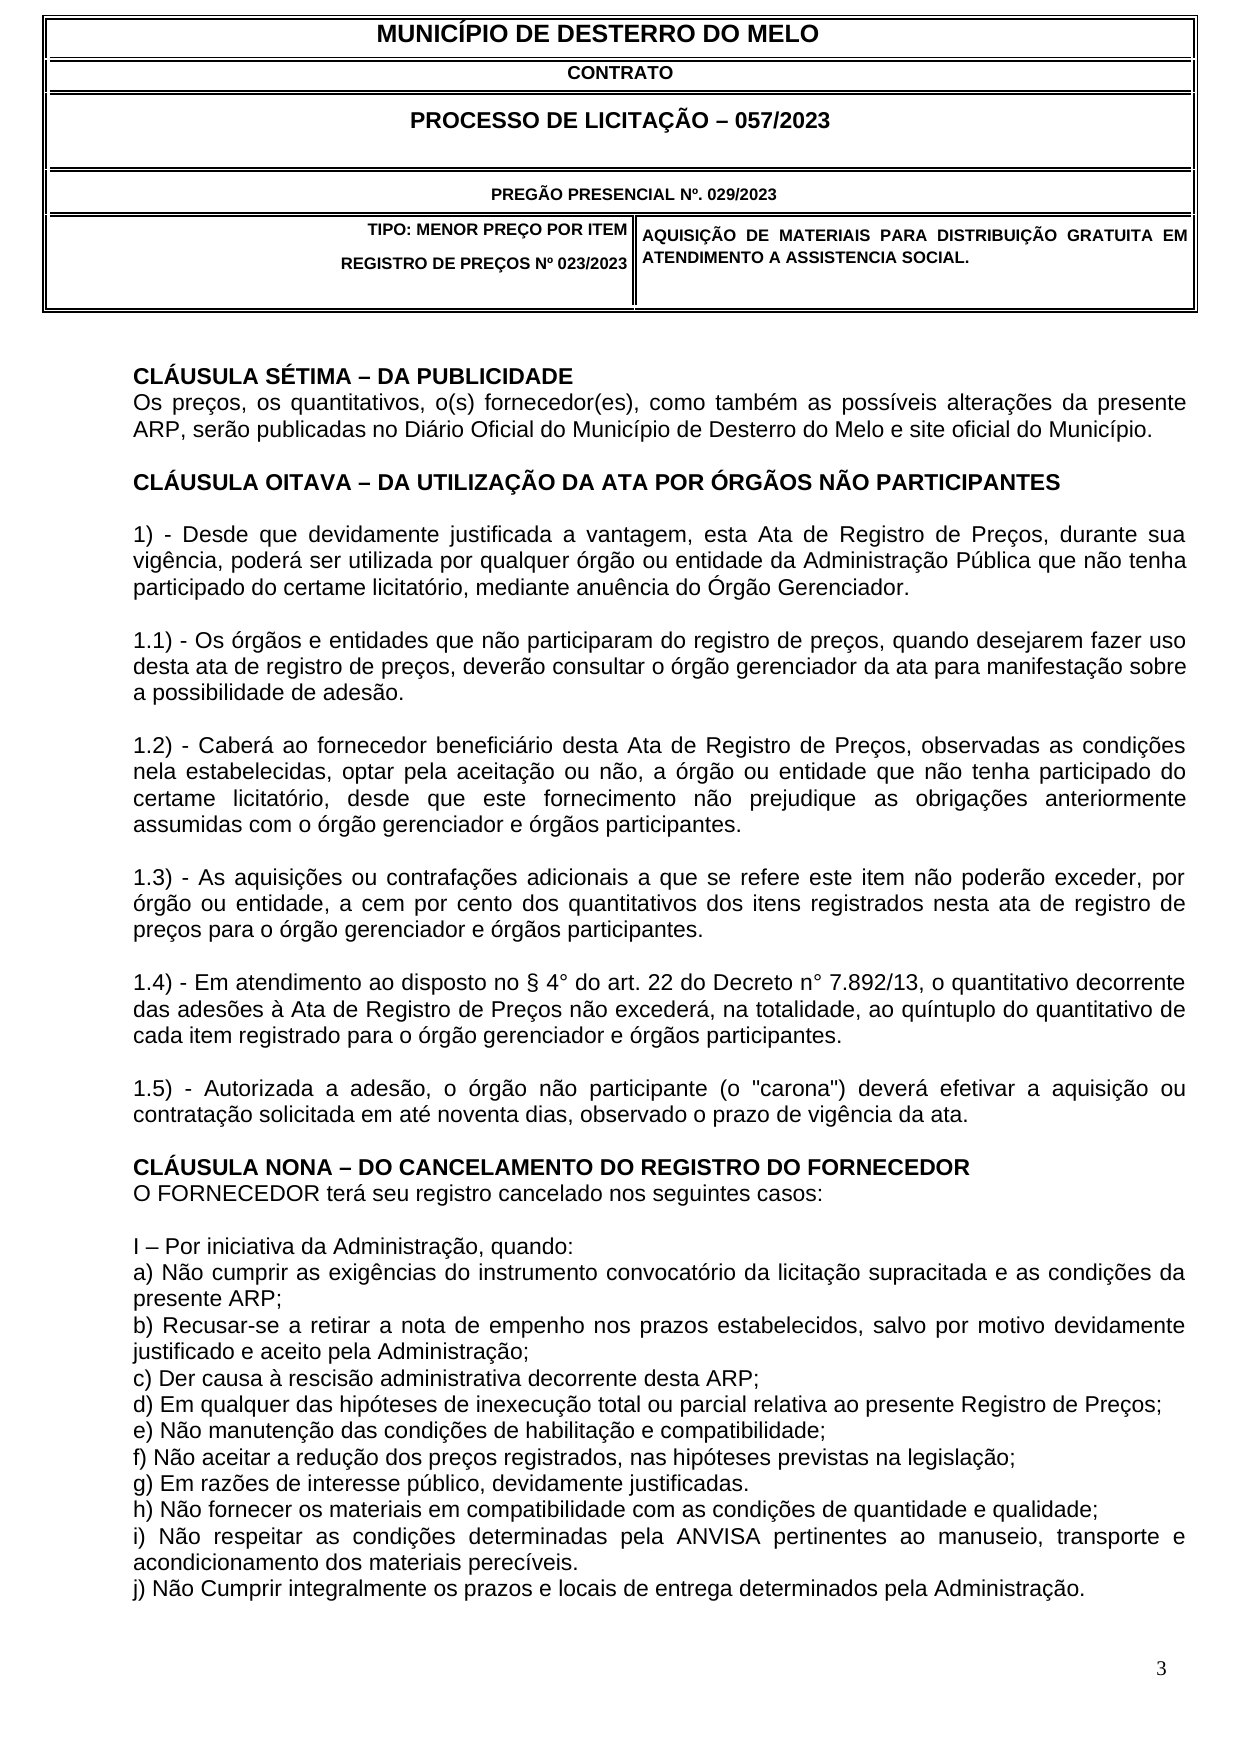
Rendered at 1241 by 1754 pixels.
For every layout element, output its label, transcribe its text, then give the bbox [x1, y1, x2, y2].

text 1) - Desde que devidamente justificada a vantagem, esta Ata de Registro de Preços, durante sua vigência, poderá ser utilizada por qualquer órgão ou entidade da Administração Pública que não tenha participado do certame licitatório, mediante anuência do Órgão Gerenciador. [133, 521, 1187, 600]
text a) Não cumprir as exigências do instrumento convocatório da licitação supracitada e as condições da presente ARP; [133, 1259, 1187, 1312]
text 1.4) - Em atendimento ao disposto no § 4° do art. 22 do Decreto n° 7.892/13, o quantitativo decorrente das adesões à Ata de Registro de Preços não excederá, na totalidade, ao quíntuplo do quantitativo de cada item registrado para o órgão gerenciador e órgãos participantes. [133, 969, 1187, 1048]
text i) Não respeitar as condições determinadas pela ANVISA pertinentes ao manuseio, transporte e acondicionamento dos materiais perecíveis. [133, 1523, 1187, 1575]
text f) Não aceitar a redução dos preços registrados, nas hipóteses previstas na legislação; [133, 1443, 1187, 1470]
text h) Não fornecer os materiais em compatibilidade com as condições de quantidade e qualidade; [133, 1496, 1187, 1523]
text 1.2) - Caberá ao fornecedor beneficiário desta Ata de Registro de Preços, observadas as condições nela estabelecidas, optar pela aceitação ou não, a órgão ou entidade que não tenha participado do certame licitatório, desde que este fornecimento não prejudique as obrigações anteriormente assumidas com o órgão gerenciador e órgãos participantes. [133, 732, 1187, 837]
text CLÁUSULA OITAVA – DA UTILIZAÇÃO DA ATA POR ÓRGÃOS NÃO PARTICIPANTES [133, 468, 1187, 495]
text O FORNECEDOR terá seu registro cancelado nos seguintes casos: [133, 1180, 1187, 1206]
text e) Não manutenção das condições de habilitação e compatibilidade; [133, 1417, 1187, 1443]
text j) Não Cumprir integralmente os prazos e locais de entrega determinados pela Administração. [133, 1575, 1187, 1602]
text I – Por iniciativa da Administração, quando: [133, 1233, 1187, 1259]
text 1.5) - Autorizada a adesão, o órgão não participante (o "carona") deverá efetivar a aquisição ou contratação solicitada em até noventa dias, observado o prazo de vigência da ata. [133, 1074, 1187, 1127]
text CLÁUSULA NONA – DO CANCELAMENTO DO REGISTRO DO FORNECEDOR [133, 1154, 1187, 1180]
text b) Recusar-se a retirar a nota de empenho nos prazos estabelecidos, salvo por motivo devidamente justificado e aceito pela Administração; [133, 1312, 1187, 1364]
text 1.3) - As aquisições ou contrafações adicionais a que se refere este item não poderão exceder, por órgão ou entidade, a cem por cento dos quantitativos dos itens registrados nesta ata de registro de preços para o órgão gerenciador e órgãos participantes. [133, 864, 1187, 943]
text c) Der causa à rescisão administrativa decorrente desta ARP; [133, 1364, 1187, 1391]
text CLÁUSULA SÉTIMA – DA PUBLICIDADE [133, 363, 1187, 389]
text Os preços, os quantitativos, o(s) fornecedor(es), como também as possíveis alterações da presente ARP, serão publicadas no Diário Oficial do Município de Desterro do Melo e site oficial do Município. [133, 389, 1187, 442]
text 1.1) - Os órgãos e entidades que não participaram do registro de preços, quando desejarem fazer uso desta ata de registro de preços, deverão consultar o órgão gerenciador da ata para manifestação sobre a possibilidade de adesão. [133, 627, 1187, 706]
text g) Em razões de interesse público, devidamente justificadas. [133, 1470, 1187, 1496]
text d) Em qualquer das hipóteses de inexecução total ou parcial relativa ao presente Registro de Preços; [133, 1391, 1187, 1417]
